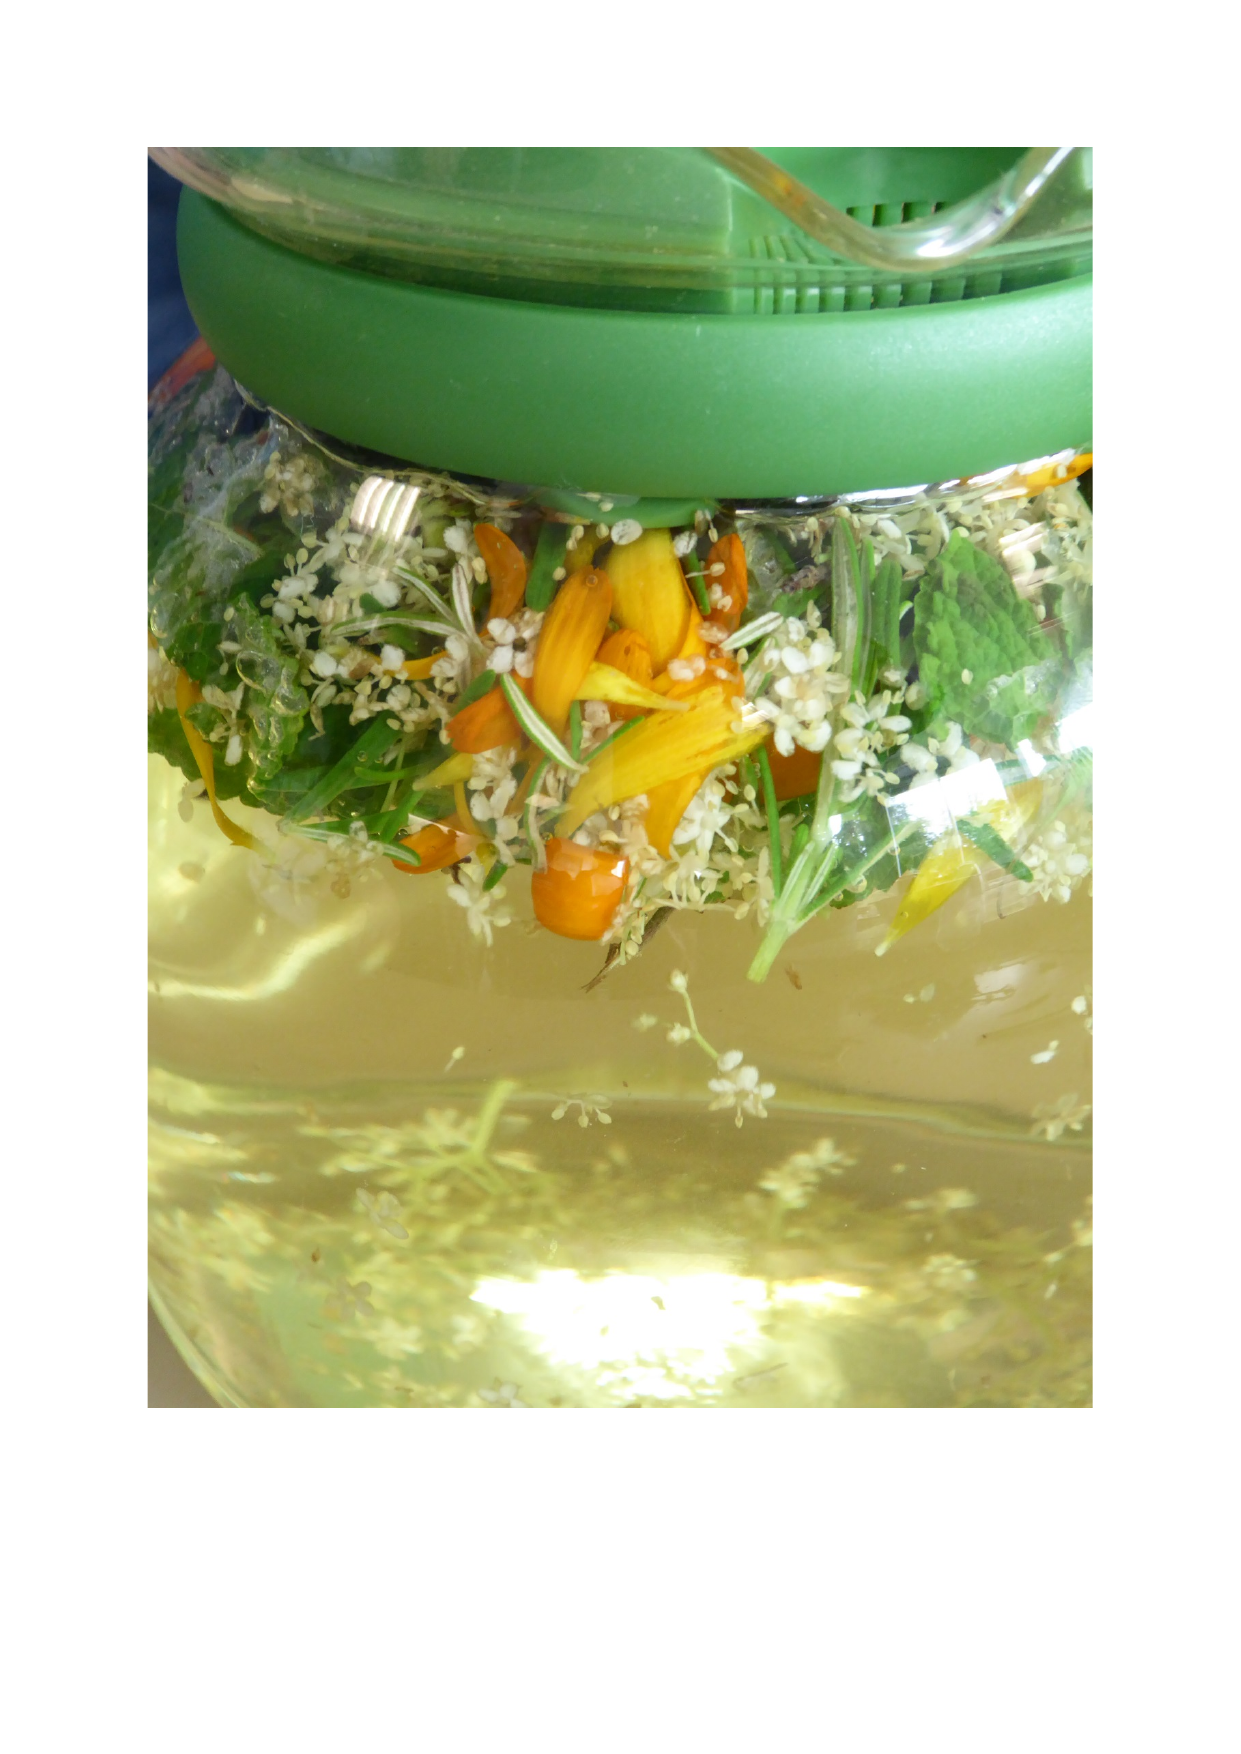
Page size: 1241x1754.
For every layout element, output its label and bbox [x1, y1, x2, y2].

picture [147, 147, 1093, 1408]
